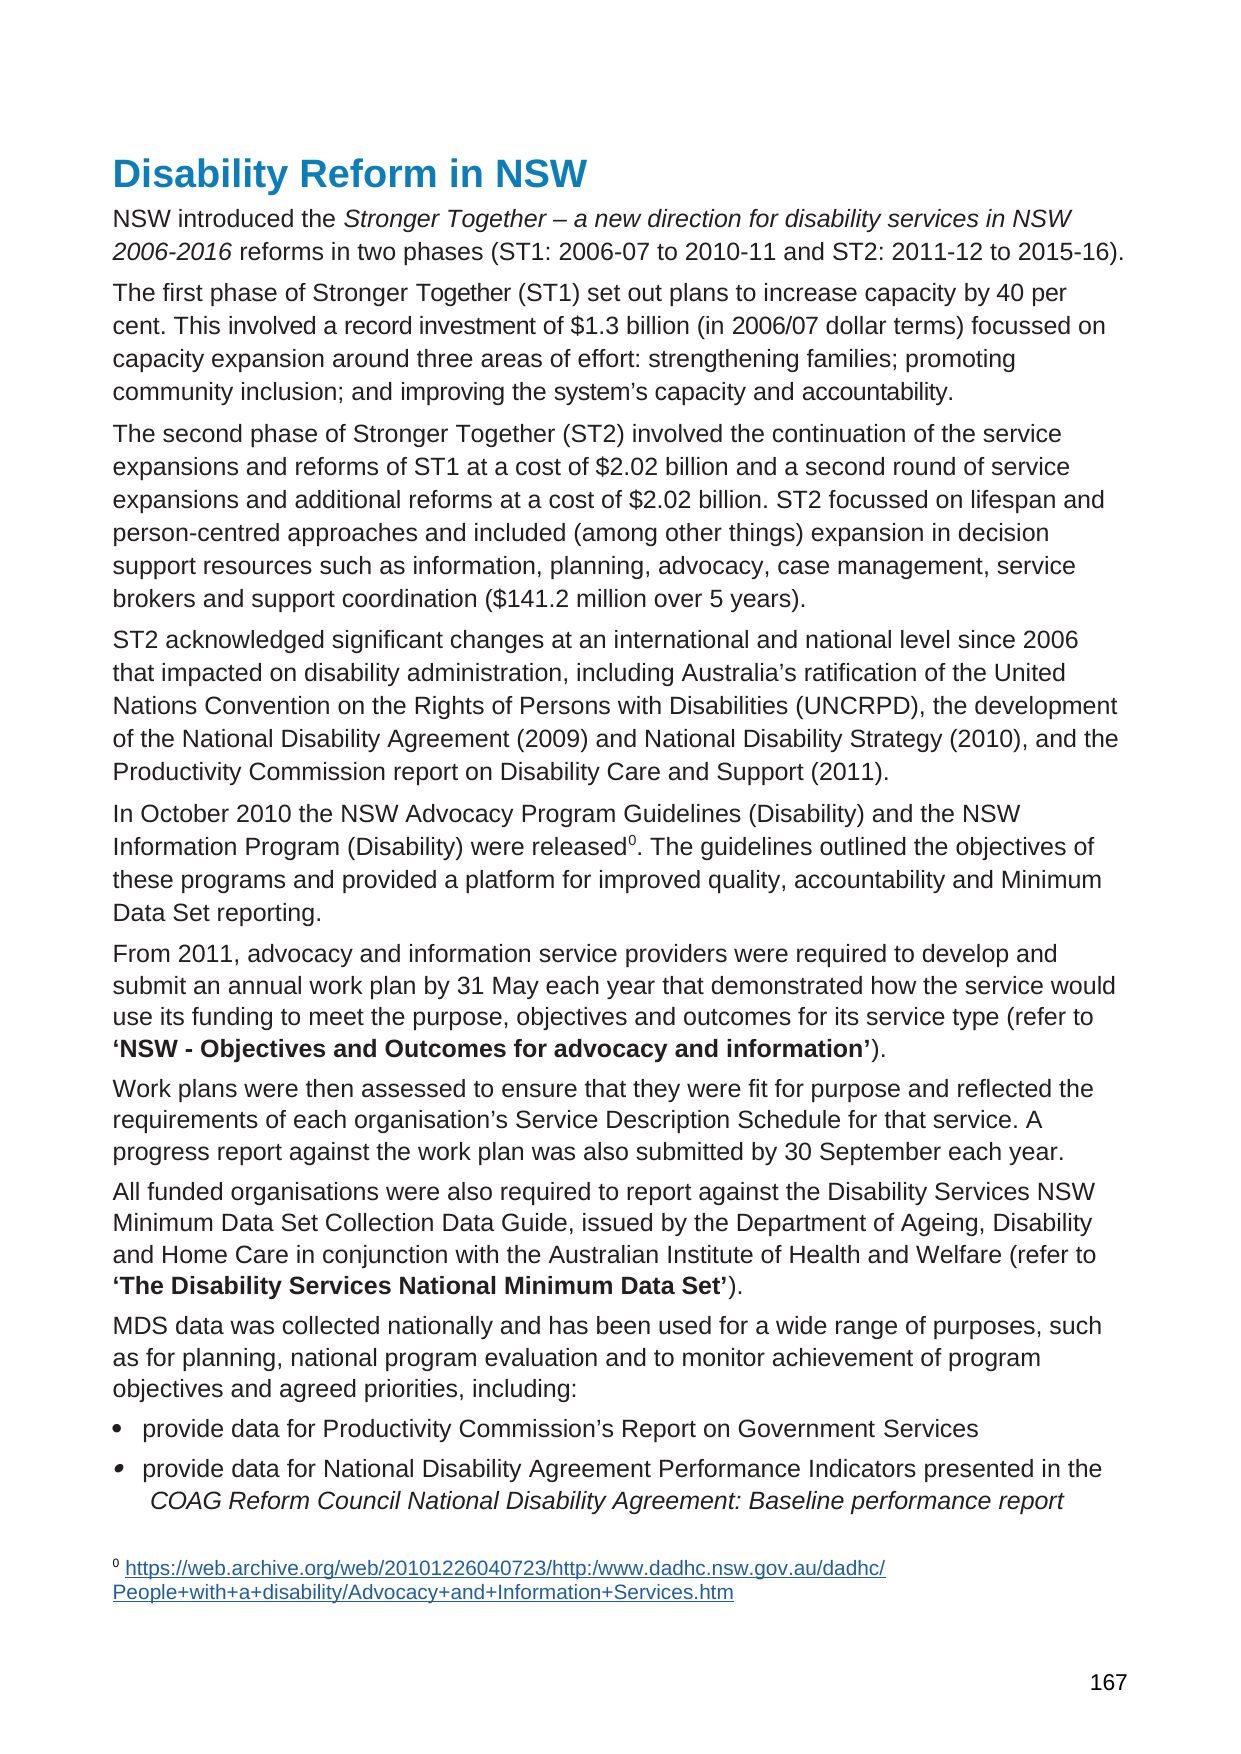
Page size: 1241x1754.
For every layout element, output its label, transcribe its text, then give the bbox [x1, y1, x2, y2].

list provide data for National Disability Agreement Performance Indicators presented in the COAG Reform Council National Disability Agreement: Baseline performance report [112, 1454, 1128, 1515]
text From 2011, advocacy and information service providers were required to develop and submit an annual work plan by 31 May each year that demonstrated how the service would use its funding to meet the purpose, objectives and outcomes for its service type (refer to ‘NSW - Objectives and Outcomes for advocacy and information’). [112, 939, 1128, 1062]
text Work plans were then assessed to ensure that they were fit for purpose and reflected the requirements of each organisation’s Service Description Schedule for that service. A progress report against the work plan was also submitted by 30 September each year. [112, 1074, 1128, 1166]
text MDS data was collected nationally and has been used for a wide range of purposes, such as for planning, national program evaluation and to monitor achievement of program objectives and agreed priorities, including: [112, 1311, 1128, 1403]
text All funded organisations were also required to report against the Disability Services NSW Minimum Data Set Collection Data Guide, issued by the Department of Ageing, Disability and Home Care in conjunction with the Australian Institute of Health and Welfare (refer to ‘The Disability Services National Minimum Data Set’). [112, 1177, 1128, 1300]
subtitle Disability Reform in NSW [112, 150, 1128, 196]
text ST2 acknowledged significant changes at an international and national level since 2006 that impacted on disability administration, including Australia’s ratification of the United Nations Convention on the Rights of Persons with Disabilities (UNCRPD), the development of the National Disability Agreement (2009) and National Disability Strategy (2010), and the Productivity Commission report on Disability Care and Support (2011). [112, 625, 1128, 786]
text NSW introduced the Stronger Together – a new direction for disability services in NSW 2006-2016 reforms in two phases (ST1: 2006-07 to 2010-11 and ST2: 2011-12 to 2015-16). [112, 204, 1128, 266]
text In October 2010 the NSW Advocacy Program Guidelines (Disability) and the NSW Information Program (Disability) were released. The guidelines outlined the objectives of these programs and provided a platform for improved quality, accountability and Minimum Data Set reporting. [112, 799, 1128, 926]
text The second phase of Stronger Together (ST2) involved the continuation of the service expansions and reforms of ST1 at a cost of $2.02 billion and a second round of service expansions and additional reforms at a cost of $2.02 billion. ST2 focussed on lifespan and person-centred approaches and included (among other things) expansion in decision support resources such as information, planning, advocacy, case management, service brokers and support coordination ($141.2 million over 5 years). [112, 419, 1128, 613]
text The first phase of Stronger Together (ST1) set out plans to increase capacity by 40 per cent. This involved a record investment of $1.3 billion (in 2006/07 dollar terms) focussed on capacity expansion around three areas of effort: strengthening families; promoting community inclusion; and improving the system’s capacity and accountability. [112, 278, 1128, 406]
list provide data for Productivity Commission’s Report on Government Services [112, 1414, 1128, 1443]
